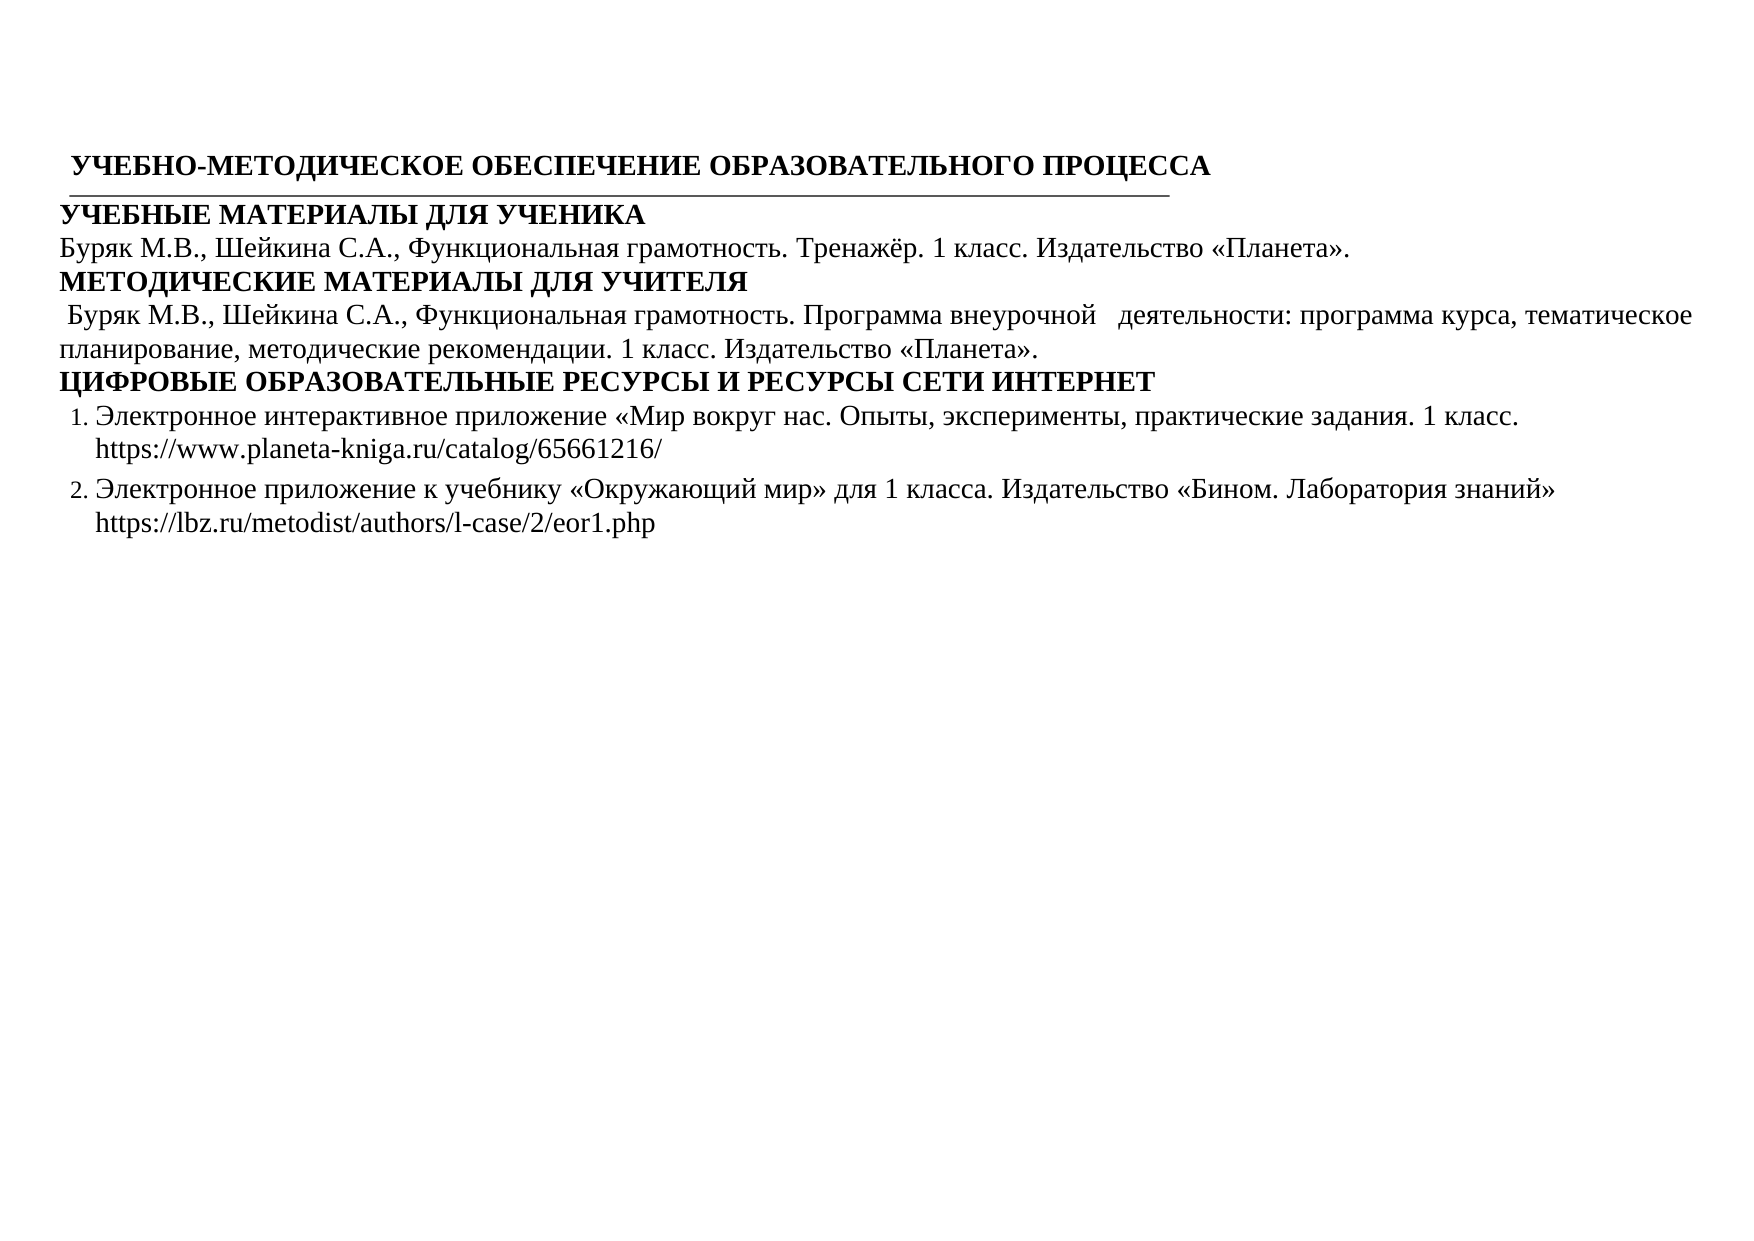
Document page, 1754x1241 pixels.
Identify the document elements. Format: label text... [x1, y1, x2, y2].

list Электронное интерактивное приложение «Мир вокруг нас. Опыты, эксперименты, практические задания. 1 класс. https://www.planeta-kniga.ru/catalog/65661216/ [70, 398, 1695, 465]
text ЦИФРОВЫЕ ОБРАЗОВАТЕЛЬНЫЕ РЕСУРСЫ И РЕСУРСЫ СЕТИ ИНТЕРНЕТ [59, 364, 1695, 398]
text Буряк М.В., Шейкина С.А., Функциональная грамотность. Программа внеурочной деятельности: программа курса, тематическое планирование, методические рекомендации. 1 класс. Издательство «Планета». [23, 297, 1695, 364]
text Буряк М.В., Шейкина С.А., Функциональная грамотность. Тренажёр. 1 класс. Издательство «Планета». [59, 230, 1695, 264]
text МЕТОДИЧЕСКИЕ МАТЕРИАЛЫ ДЛЯ УЧИТЕЛЯ [59, 264, 1695, 297]
text УЧЕБНО-МЕТОДИЧЕСКОЕ ОБЕСПЕЧЕНИЕ ОБРАЗОВАТЕЛЬНОГО ПРОЦЕССА [70, 148, 1695, 181]
list Электронное приложение к учебнику «Окружающий мир» для 1 класса. Издательство «Бином. Лаборатория знаний» https://lbz.ru/metodist/authors/l-case/2/eor1.php [70, 471, 1695, 538]
text УЧЕБНЫЕ МАТЕРИАЛЫ ДЛЯ УЧЕНИКА [59, 181, 1695, 230]
